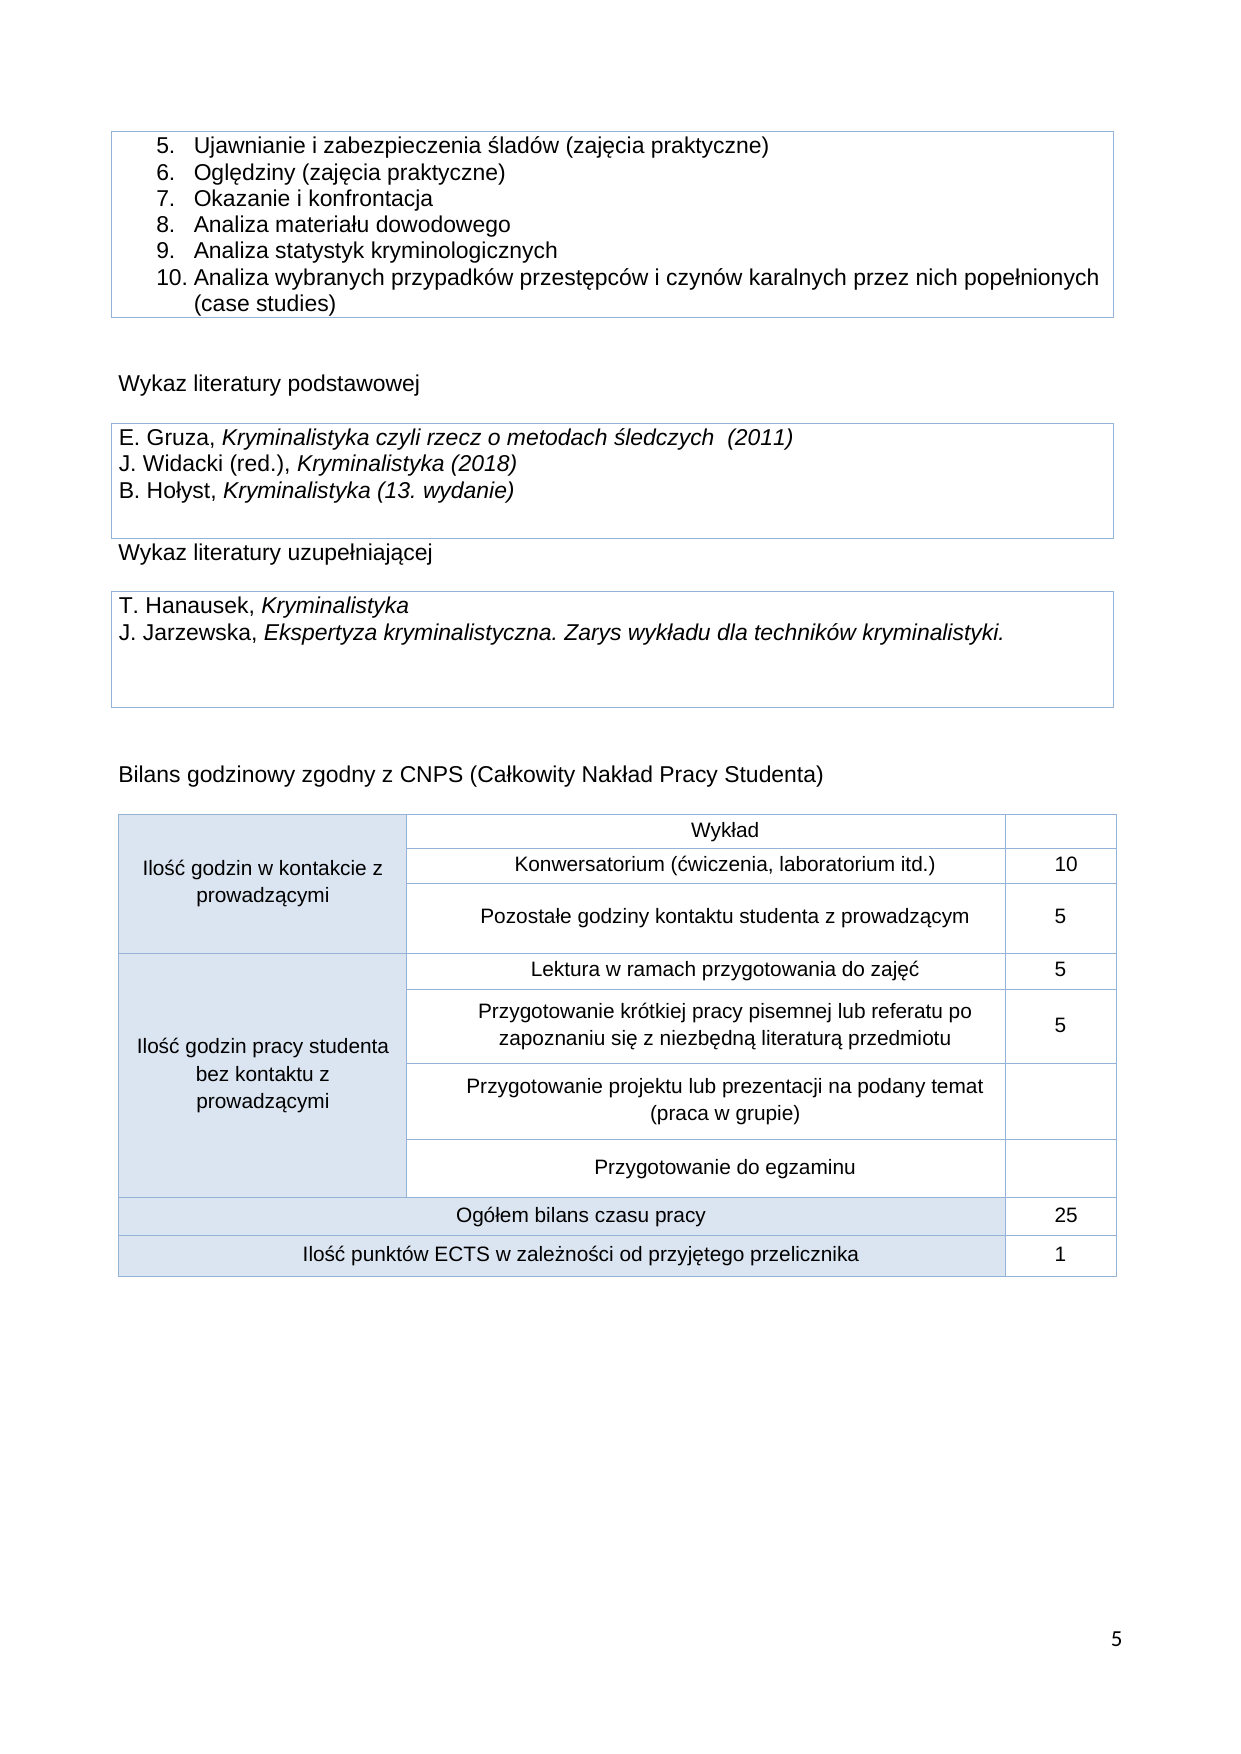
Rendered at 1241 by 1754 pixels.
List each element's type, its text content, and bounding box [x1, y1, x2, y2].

table_cell Ilość godzin pracy studenta bez kontaktu z prowadzącymi [119, 954, 406, 1197]
table_cell Pozostałe godziny kontaktu studenta z prowadzącym [407, 884, 1005, 953]
table_header Ilość godzin w kontakcie z prowadzącymi [119, 815, 406, 953]
text Wykaz literatury uzupełniającej [118, 538, 1122, 565]
table_cell 5 [1006, 884, 1116, 953]
table_header E. Gruza, Kryminalistyka czyli rzecz o metodach śledczych (2011) J. Widacki (red.), Kryminalistyka (2018) B. Hołyst, Kryminalistyka (13. wydanie) [112, 424, 1113, 537]
table_header Wykład [407, 815, 1005, 848]
table_cell [1006, 1064, 1116, 1139]
table_cell 5 [1006, 990, 1116, 1063]
table_cell Przygotowanie do egzaminu [407, 1140, 1005, 1197]
text Bilans godzinowy zgodny z CNPS (Całkowity Nakład Pracy Studenta) [118, 761, 1122, 787]
table_cell [1006, 1140, 1116, 1197]
table_cell Lektura w ramach przygotowania do zajęć [407, 954, 1005, 989]
table_cell Przygotowanie projektu lub prezentacji na podany temat (praca w grupie) [407, 1064, 1005, 1139]
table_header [112, 132, 1113, 317]
table_cell Konwersatorium (ćwiczenia, laboratorium itd.) [407, 849, 1005, 883]
table_cell Ogółem bilans czasu pracy [119, 1198, 1005, 1235]
table_cell 5 [1006, 954, 1116, 989]
table_cell 25 [1006, 1198, 1116, 1235]
table_header [1006, 815, 1116, 848]
text Wykaz literatury podstawowej [118, 370, 1122, 397]
table_cell Przygotowanie krótkiej pracy pisemnej lub referatu po zapoznaniu się z niezbędną literaturą przedmiotu [407, 990, 1005, 1063]
table_header T. Hanausek, Kryminalistyka J. Jarzewska, Ekspertyza kryminalistyczna. Zarys wykładu dla techników kryminalistyki. [112, 592, 1113, 707]
table_cell 1 [1006, 1236, 1116, 1276]
table_cell Ilość punktów ECTS w zależności od przyjętego przelicznika [119, 1236, 1005, 1276]
table_cell 10 [1006, 849, 1116, 883]
